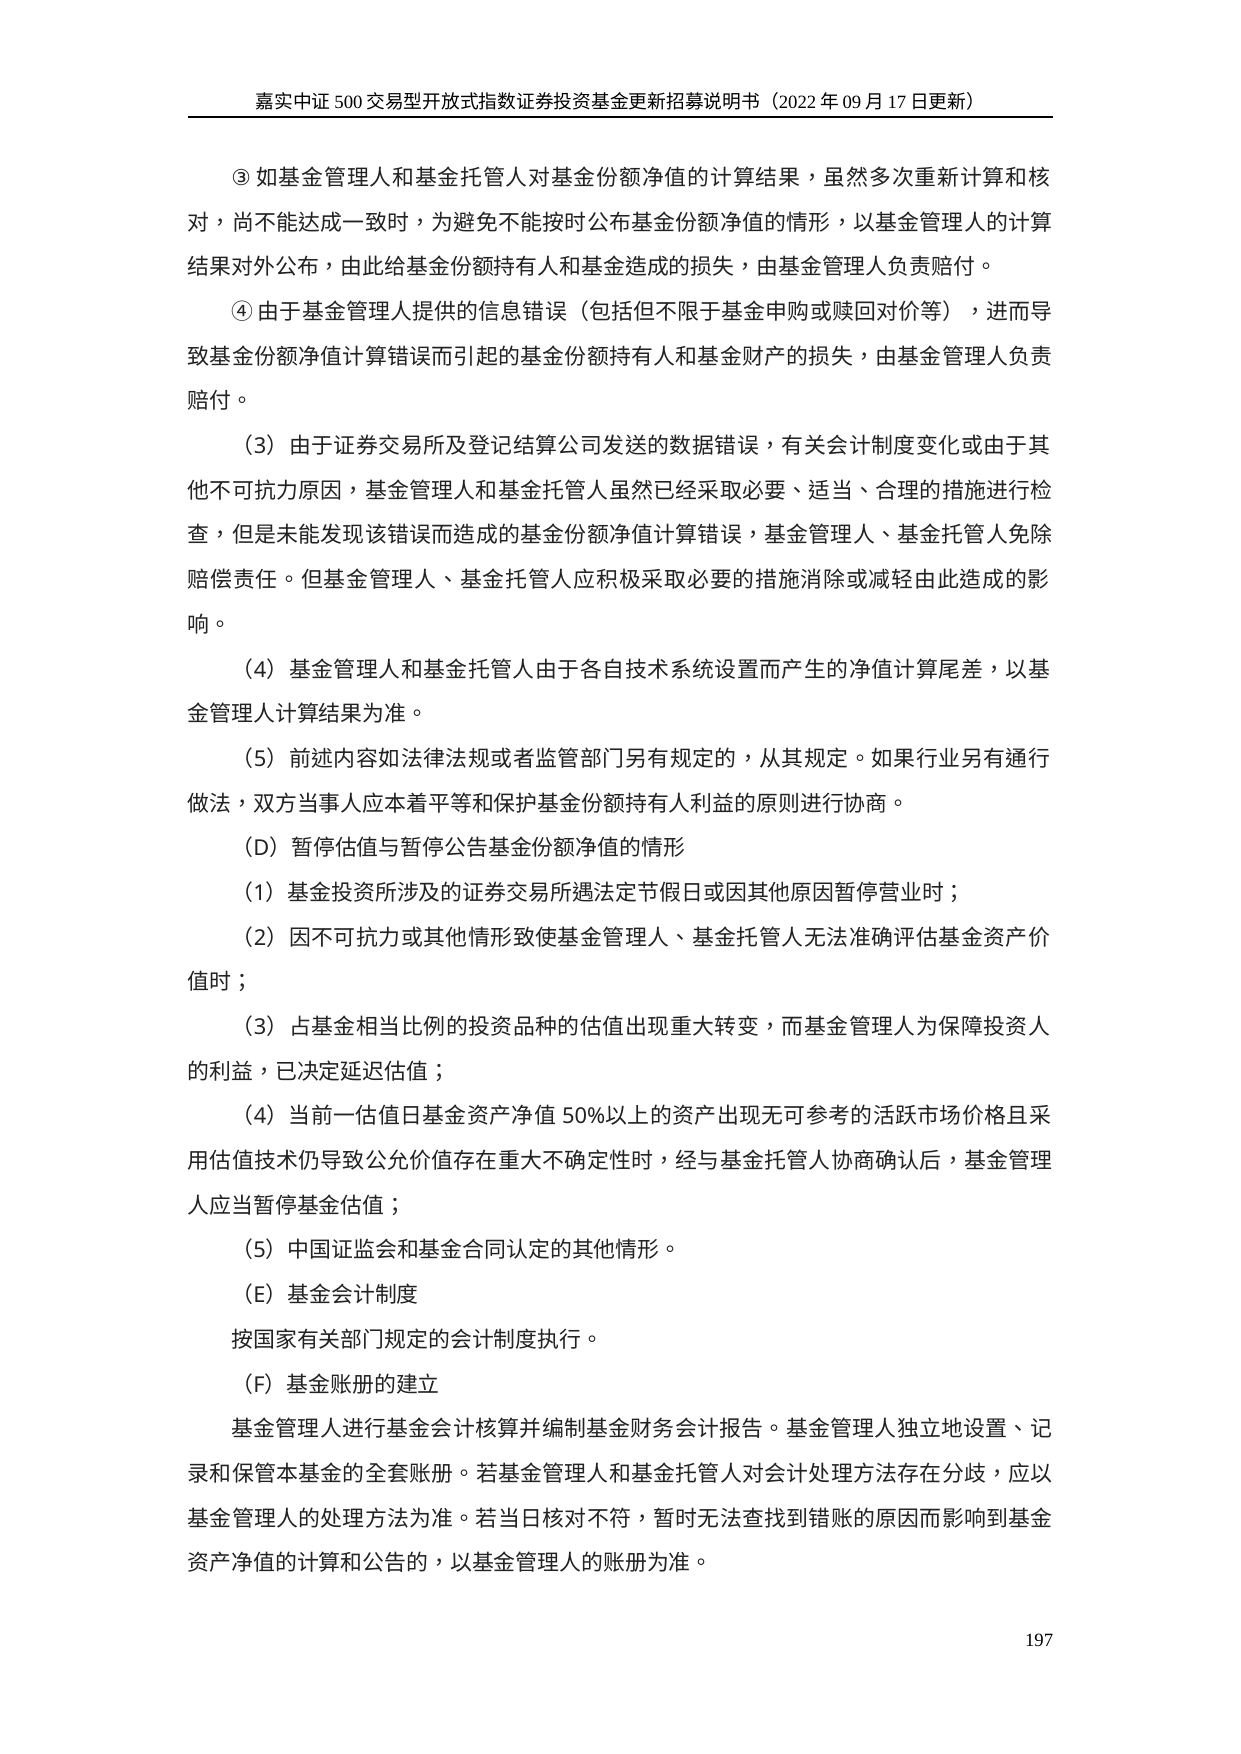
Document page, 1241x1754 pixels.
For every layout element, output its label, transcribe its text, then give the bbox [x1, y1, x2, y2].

text （4）基金管理人和基金托管人由于各自技术系统设置而产生的净值计算尾差，以基金管理人计算结果为准。 [187, 653, 1053, 728]
text （4）当前一估值日基金资产净值50%以上的资产出现无可参考的活跃市场价格且采用估值技术仍导致公允价值存在重大不确定性时，经与基金托管人协商确认后，基金管理人应当暂停基金估值； [187, 1100, 1053, 1219]
text ③如基金管理人和基金托管人对基金份额净值的计算结果，虽然多次重新计算和核对，尚不能达成一致时，为避免不能按时公布基金份额净值的情形，以基金管理人的计算结果对外公布，由此给基金份额持有人和基金造成的损失，由基金管理人负责赔付。 [187, 162, 1053, 281]
text （5）前述内容如法律法规或者监管部门另有规定的，从其规定。如果行业另有通行做法，双方当事人应本着平等和保护基金份额持有人利益的原则进行协商。 [187, 743, 1053, 817]
text 按国家有关部门规定的会计制度执行。 [187, 1324, 1053, 1354]
text ④由于基金管理人提供的信息错误（包括但不限于基金申购或赎回对价等），进而导致基金份额净值计算错误而引起的基金份额持有人和基金财产的损失，由基金管理人负责赔付。 [187, 296, 1053, 415]
text （D）暂停估值与暂停公告基金份额净值的情形 [187, 832, 1053, 862]
text （1）基金投资所涉及的证券交易所遇法定节假日或因其他原因暂停营业时； [187, 877, 1053, 907]
text （E）基金会计制度 [187, 1279, 1053, 1309]
text （2）因不可抗力或其他情形致使基金管理人、基金托管人无法准确评估基金资产价值时； [187, 922, 1053, 996]
text （F）基金账册的建立 [187, 1368, 1053, 1398]
text （3）由于证券交易所及登记结算公司发送的数据错误，有关会计制度变化或由于其他不可抗力原因，基金管理人和基金托管人虽然已经采取必要、适当、合理的措施进行检查，但是未能发现该错误而造成的基金份额净值计算错误，基金管理人、基金托管人免除赔偿责任。但基金管理人、基金托管人应积极采取必要的措施消除或减轻由此造成的影响。 [187, 430, 1053, 639]
text 基金管理人进行基金会计核算并编制基金财务会计报告。基金管理人独立地设置、记录和保管本基金的全套账册。若基金管理人和基金托管人对会计处理方法存在分歧，应以基金管理人的处理方法为准。若当日核对不符，暂时无法查找到错账的原因而影响到基金资产净值的计算和公告的，以基金管理人的账册为准。 [187, 1413, 1053, 1577]
text （5）中国证监会和基金合同认定的其他情形。 [187, 1234, 1053, 1264]
text （3）占基金相当比例的投资品种的估值出现重大转变，而基金管理人为保障投资人的利益，已决定延迟估值； [187, 1011, 1053, 1086]
